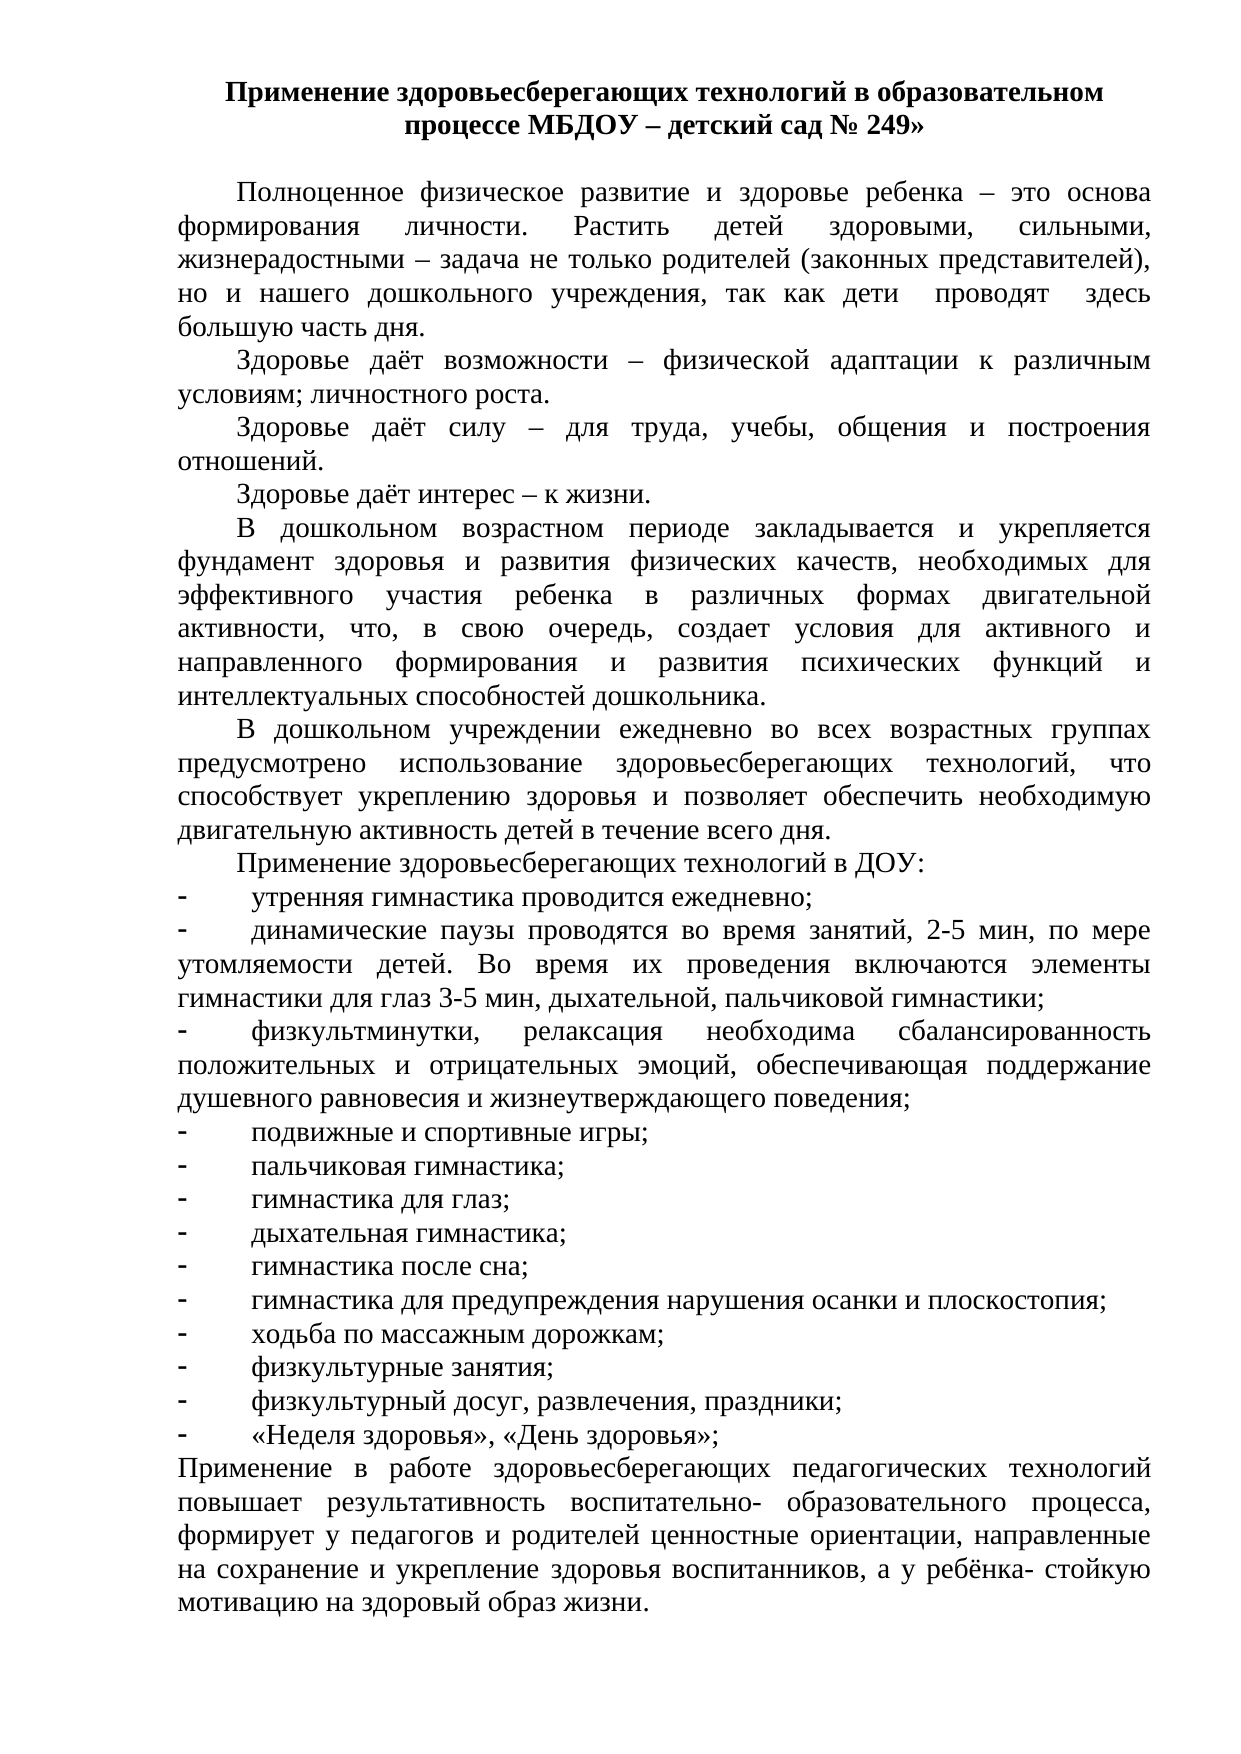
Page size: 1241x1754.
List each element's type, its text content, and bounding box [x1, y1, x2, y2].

list утренняя гимнастика проводится ежедневно; [177, 879, 1152, 912]
text Здоровье даёт интерес – к жизни. [177, 476, 1152, 510]
list физкультминутки, релаксация необходима сбалансированность положительных и отрицательных эмоций, обеспечивающая поддержание душевного равновесия и жизнеутверждающего поведения; [177, 1013, 1152, 1114]
list подвижные и спортивные игры; [177, 1114, 1152, 1148]
text Применение здоровьесберегающих технологий в ДОУ: [177, 845, 1152, 879]
text Здоровье даёт силу – для труда, учебы, общения и построения отношений. [177, 409, 1152, 476]
list физкультурные занятия; [177, 1349, 1152, 1383]
text Полноценное физическое развитие и здоровье ребенка – это основа формирования личности. Растить детей здоровыми, сильными, жизнерадостными – задача не только родителей (законных представителей), но и нашего дошкольного учреждения, так как дети проводят здесь большую часть дня. [177, 174, 1152, 342]
list динамические паузы проводятся во время занятий, 2-5 мин, по мере утомляемости детей. Во время их проведения включаются элементы гимнастики для глаз 3-5 мин, дыхательной, пальчиковой гимнастики; [177, 912, 1152, 1013]
text В дошкольном учреждении ежедневно во всех возрастных группах предусмотрено использование здоровьесберегающих технологий, что способствует укреплению здоровья и позволяет обеспечить необходимую двигательную активность детей в течение всего дня. [177, 711, 1152, 845]
text Здоровье даёт возможности – физической адаптации к различным условиям; личностного роста. [177, 342, 1152, 409]
list дыхательная гимнастика; [177, 1215, 1152, 1248]
text Применение в работе здоровьесберегающих педагогических технологий повышает результативность воспитательно- образовательного процесса, формирует у педагогов и родителей ценностные ориентации, направленные на сохранение и укрепление здоровья воспитанников, а у ребёнка- стойкую мотивацию на здоровый образ жизни. [177, 1450, 1152, 1618]
list ходьба по массажным дорожкам; [177, 1316, 1152, 1349]
list гимнастика для предупреждения нарушения осанки и плоскостопия; [177, 1282, 1152, 1316]
list пальчиковая гимнастика; [177, 1148, 1152, 1181]
list гимнастика для глаз; [177, 1181, 1152, 1215]
list «Неделя здоровья», «День здоровья»; [177, 1417, 1152, 1450]
list гимнастика после сна; [177, 1248, 1152, 1282]
list физкультурный досуг, развлечения, праздники; [177, 1383, 1152, 1417]
text В дошкольном возрастном периоде закладывается и укрепляется фундамент здоровья и развития физических качеств, необходимых для эффективного участия ребенка в различных формах двигательной активности, что, в свою очередь, создает условия для активного и направленного формирования и развития психических функций и интеллектуальных способностей дошкольника. [177, 510, 1152, 711]
text Применение здоровьесберегающих технологий в образовательном процессе МБДОУ – детский сад № 249» [177, 74, 1152, 141]
